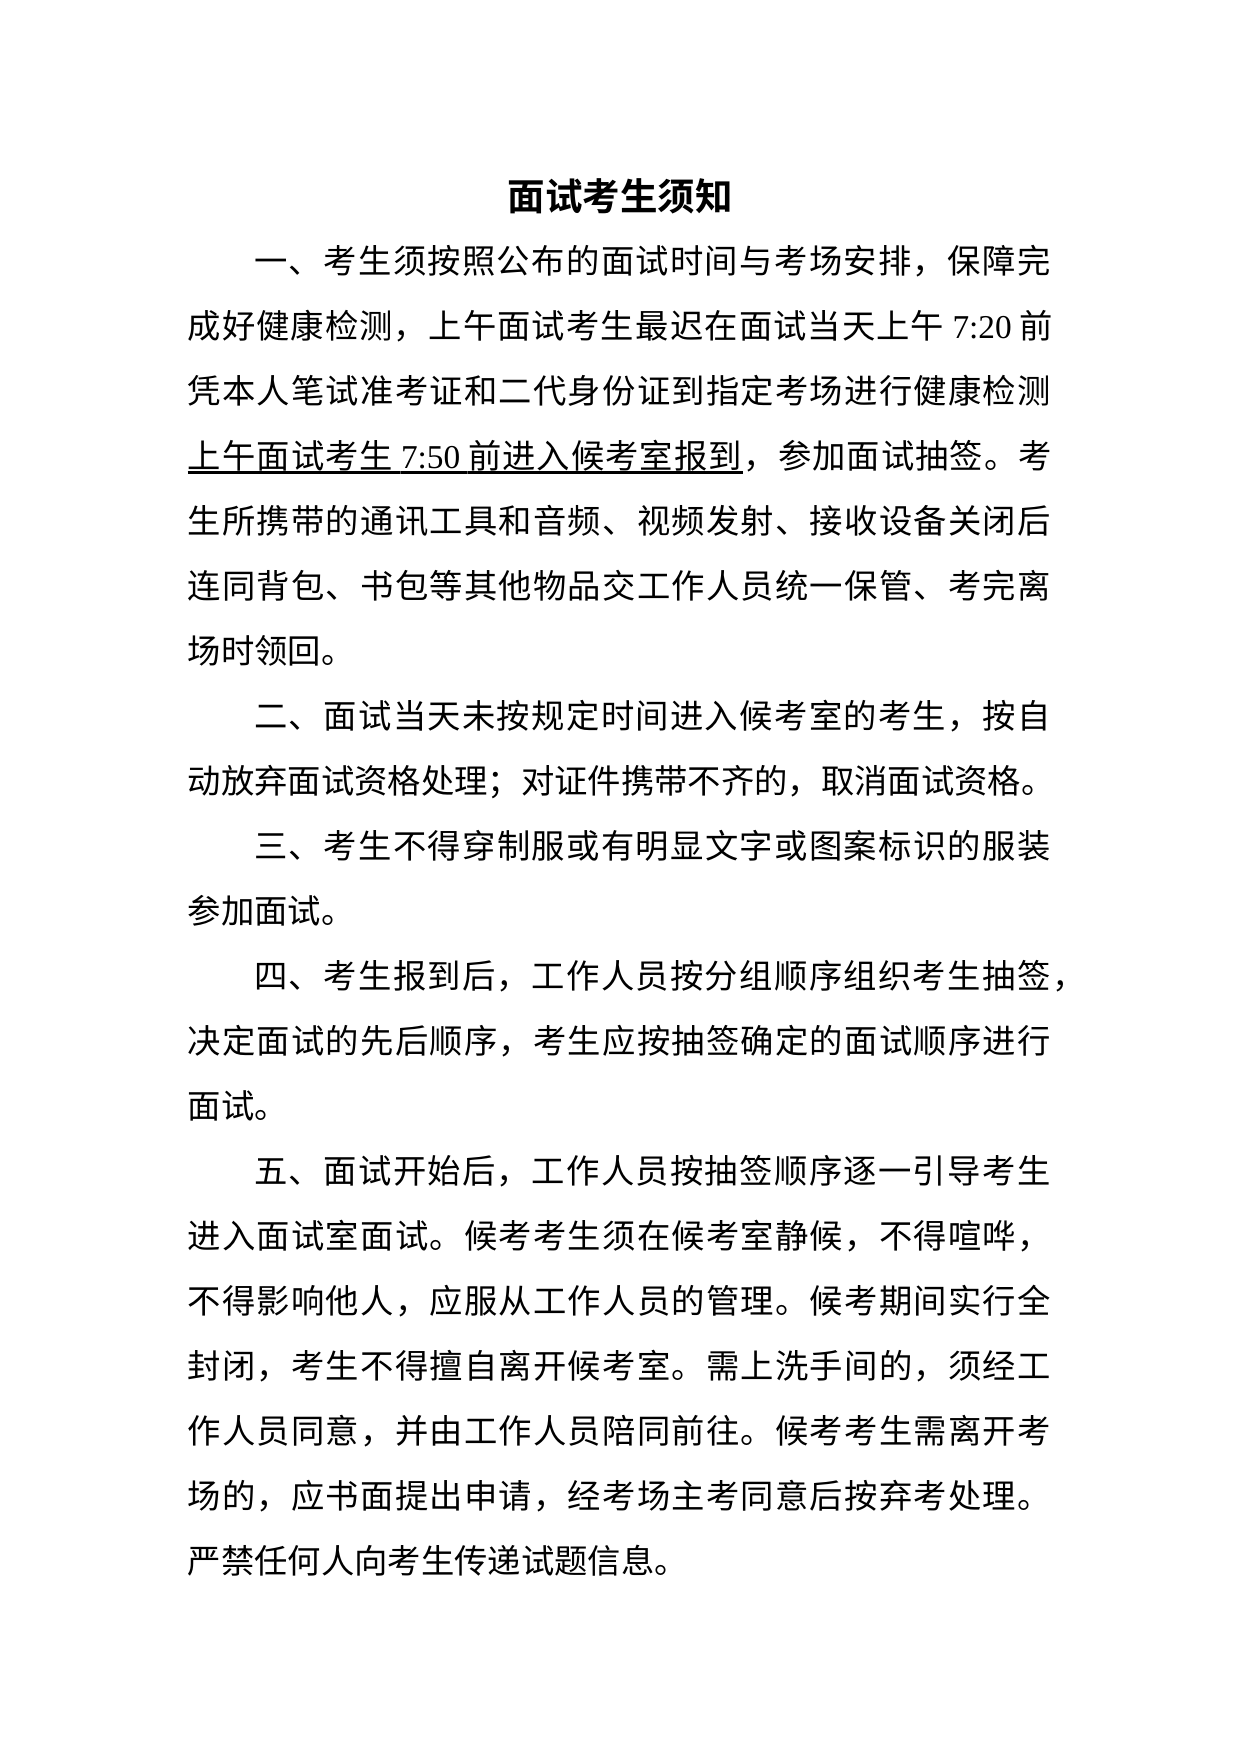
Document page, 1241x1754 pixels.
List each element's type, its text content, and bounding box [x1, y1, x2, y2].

text 四、考生报到后，工作人员按分组顺序组织考生抽签，决定面试的先后顺序，考生应按抽签确定的面试顺序进行面试。 [187, 942, 1053, 1137]
text 二、面试当天未按规定时间进入候考室的考生，按自动放弃面试资格处理；对证件携带不齐的，取消面试资格。 [187, 682, 1053, 812]
text 五、面试开始后，工作人员按抽签顺序逐一引导考生进入面试室面试。候考考生须在候考室静候，不得喧哗，不得影响他人，应服从工作人员的管理。候考期间实行全封闭，考生不得擅自离开候考室。需上洗手间的，须经工作人员同意，并由工作人员陪同前往。候考考生需离开考场的，应书面提出申请，经考场主考同意后按弃考处理。严禁任何人向考生传递试题信息。 [187, 1137, 1053, 1592]
text 面试考生须知 [187, 162, 1053, 227]
text 三、考生不得穿制服或有明显文字或图案标识的服装参加面试。 [187, 812, 1053, 942]
text 一、考生须按照公布的面试时间与考场安排，保障完成好健康检测，上午面试考生最迟在面试当天上午7:20前凭本人笔试准考证和二代身份证到指定考场进行健康检测，上午面试考生7:50前进入候考室报到，参加面试抽签。考生所携带的通讯工具和音频、视频发射、接收设备关闭后连同背包、书包等其他物品交工作人员统一保管、考完离场时领回。 [187, 227, 1053, 682]
